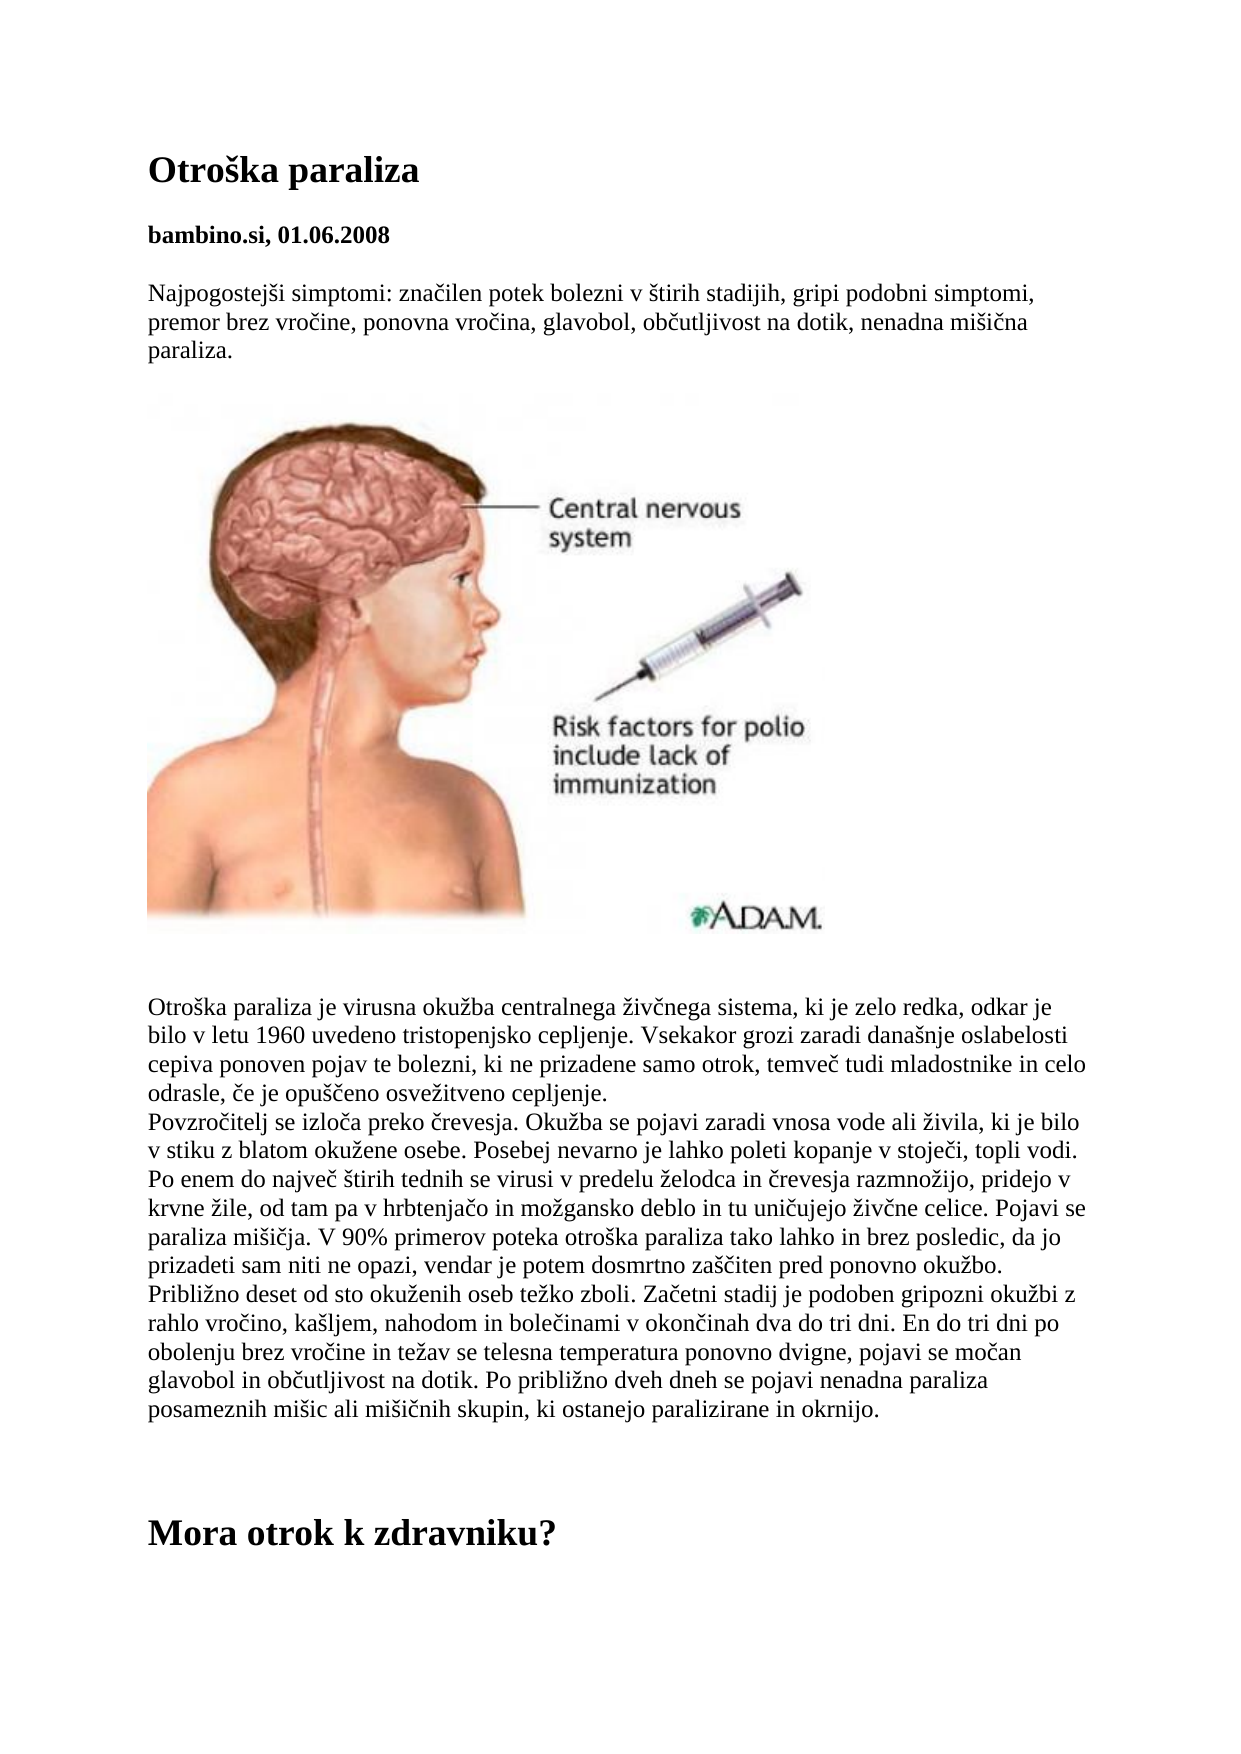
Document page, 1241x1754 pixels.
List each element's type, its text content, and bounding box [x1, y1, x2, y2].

subtitle bambino.si, 01.06.2008 [148, 220, 1093, 249]
text Najpogostejši simptomi: značilen potek bolezni v štirih stadijih, gripi podobni simptomi, premor brez vročine, ponovna vročina, glavobol, občutljivost na dotik, nenadna mišična paraliza. [148, 278, 1093, 364]
subtitle Mora otrok k zdravniku? [148, 1510, 1093, 1553]
picture [147, 393, 825, 934]
text Otroška paraliza je virusna okužba centralnega živčnega sistema, ki je zelo redka, odkar je bilo v letu 1960 uvedeno tristopenjsko cepljenje. Vsekakor grozi zaradi današnje oslabelosti cepiva ponoven pojav te bolezni, ki ne prizadene samo otrok, temveč tudi mladostnike in celo odrasle, če je opuščeno osvežitveno cepljenje. Povzročitelj se izloča preko črevesja. Okužba se pojavi zaradi vnosa vode ali živila, ki je bilo v stiku z blatom okužene osebe. Posebej nevarno je lahko poleti kopanje v stoječi, topli vodi. Po enem do največ štirih tednih se virusi v predelu želodca in črevesja razmnožijo, pridejo v krvne žile, od tam pa v hrbtenjačo in možgansko deblo in tu uničujejo živčne celice. Pojavi se paraliza mišičja. V 90% primerov poteka otroška paraliza tako lahko in brez posledic, da jo prizadeti sam niti ne opazi, vendar je potem dosmrtno zaščiten pred ponovno okužbo. Približno deset od sto okuženih oseb težko zboli. Začetni stadij je podoben gripozni okužbi z rahlo vročino, kašljem, nahodom in bolečinami v okončinah dva do tri dni. En do tri dni po obolenju brez vročine in težav se telesna temperatura ponovno dvigne, pojavi se močan glavobol in občutljivost na dotik. Po približno dveh dneh se pojavi nenadna paraliza posameznih mišic ali mišičnih skupin, ki ostanejo paralizirane in okrnijo. [148, 963, 1093, 1423]
subtitle Otroška paraliza [148, 148, 1093, 191]
